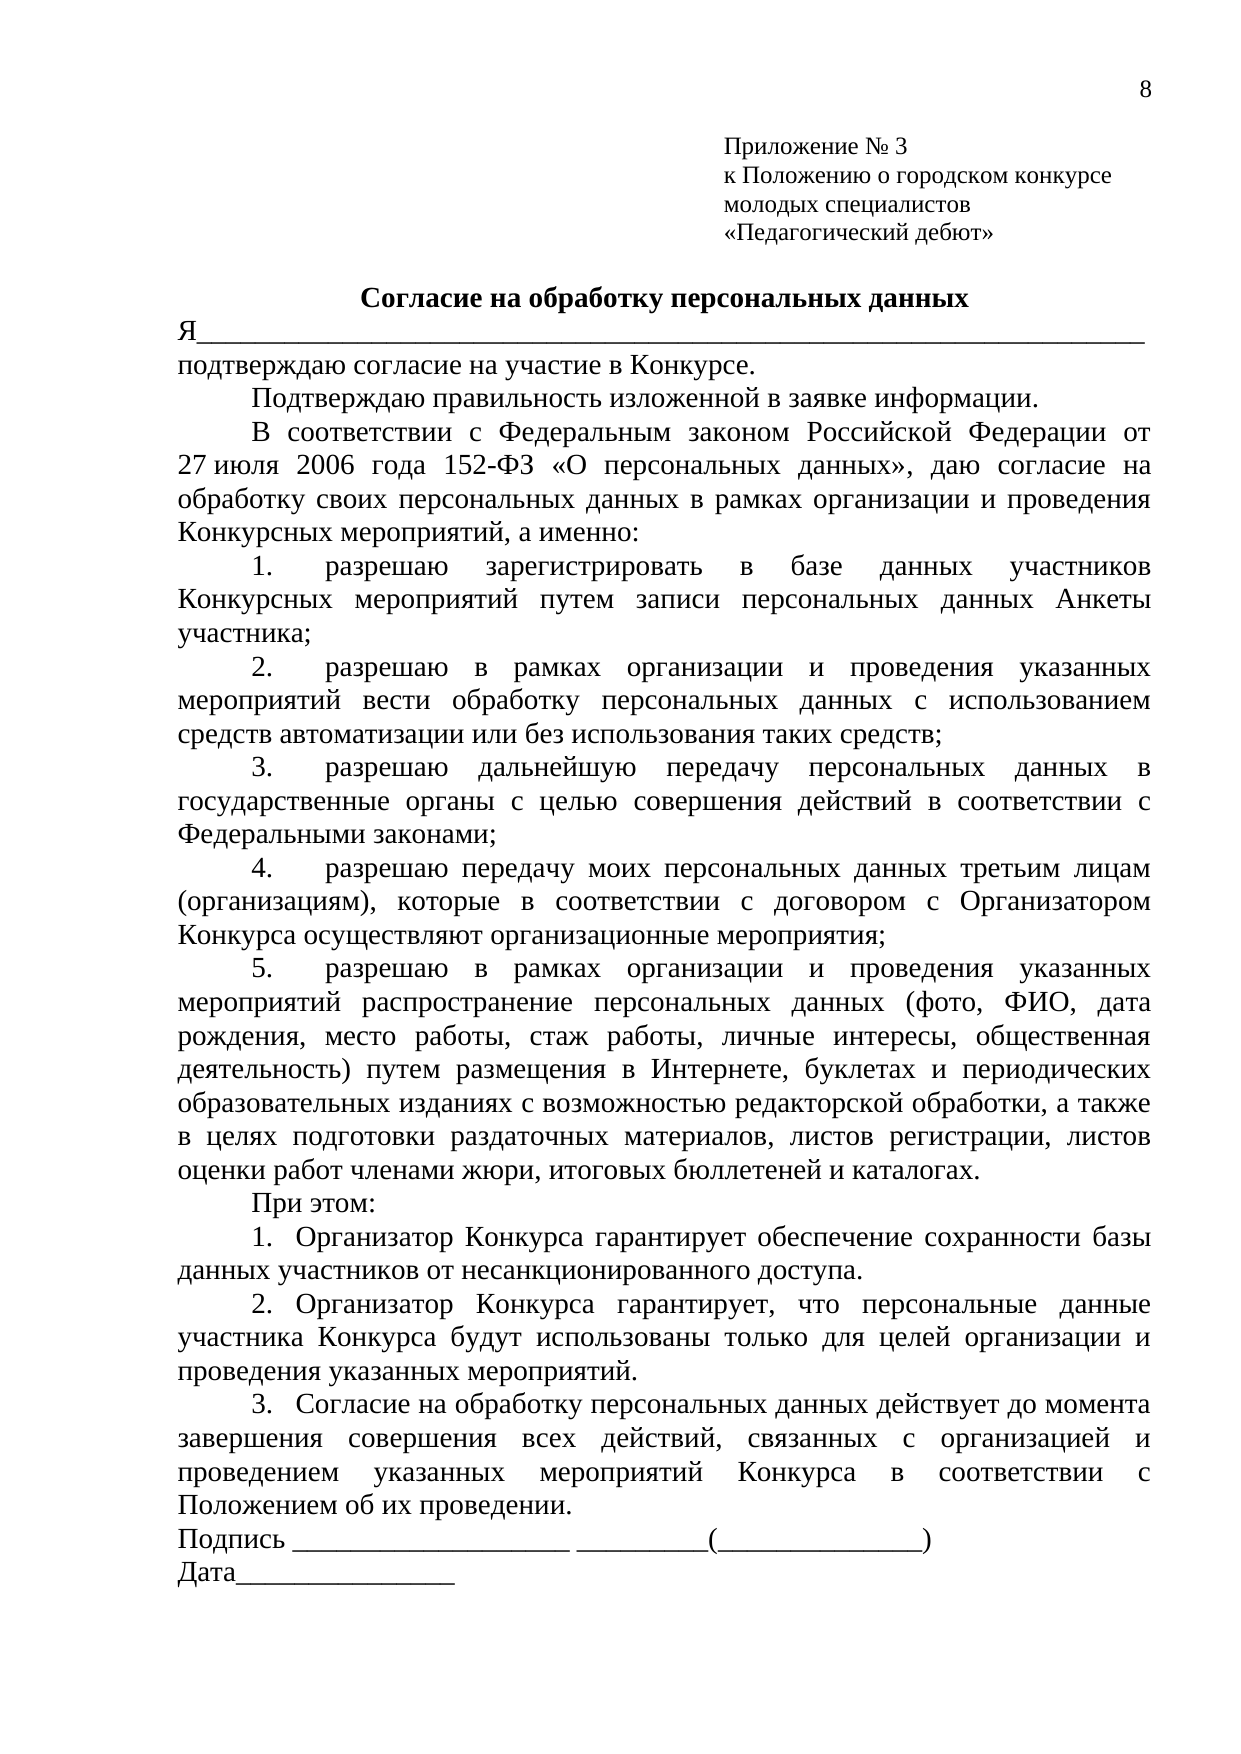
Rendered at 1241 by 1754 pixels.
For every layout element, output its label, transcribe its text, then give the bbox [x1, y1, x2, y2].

list разрешаю дальнейшую передачу персональных данных в государственные органы с целью совершения действий в соответствии с Федеральными законами; [177, 749, 1152, 850]
text подтверждаю согласие на участие в Конкурсе. [177, 347, 1152, 380]
text Приложение № 3 [723, 131, 1152, 160]
text При этом: [177, 1185, 1152, 1219]
text Дата_______________ [177, 1554, 1152, 1588]
text 1. Организатор Конкурса гарантирует обеспечение сохранности базы данных участников от несанкционированного доступа. [177, 1219, 1152, 1286]
list разрешаю передачу моих персональных данных третьим лицам (организациям), которые в соответствии с договором с Организатором Конкурса осуществляют организационные мероприятия; [177, 850, 1152, 951]
text Я_________________________________________________________________ [177, 313, 1152, 347]
text В соответствии с Федеральным законом Российской Федерации от 27 июля 2006 года 152-ФЗ «О персональных данных», даю согласие на обработку своих персональных данных в рамках организации и проведения Конкурсных мероприятий, а именно: [177, 414, 1152, 548]
list разрешаю зарегистрировать в базе данных участников Конкурсных мероприятий путем записи персональных данных Анкеты участника; [177, 548, 1152, 649]
list разрешаю в рамках организации и проведения указанных мероприятий вести обработку персональных данных с использованием средств автоматизации или без использования таких средств; [177, 649, 1152, 749]
text к Положению о городском конкурсе молодых специалистов «Педагогический дебют» [723, 160, 1152, 246]
list разрешаю в рамках организации и проведения указанных мероприятий распространение персональных данных (фото, ФИО, дата рождения, место работы, стаж работы, личные интересы, общественная деятельность) путем размещения в Интернете, буклетах и периодических образовательных изданиях с возможностью редакторской обработки, а также в целях подготовки раздаточных материалов, листов регистрации, листов оценки работ членами жюри, итоговых бюллетеней и каталогах. [177, 951, 1152, 1185]
text 2. Организатор Конкурса гарантирует, что персональные данные участника Конкурса будут использованы только для целей организации и проведения указанных мероприятий. [177, 1286, 1152, 1387]
text Подтверждаю правильность изложенной в заявке информации. [177, 380, 1152, 414]
text Подпись ___________________ _________(______________) [177, 1521, 1152, 1554]
text 3. Согласие на обработку персональных данных действует до момента завершения совершения всех действий, связанных с организацией и проведением указанных мероприятий Конкурса в соответствии с Положением об их проведении. [177, 1387, 1152, 1521]
text Согласие на обработку персональных данных [177, 280, 1152, 313]
